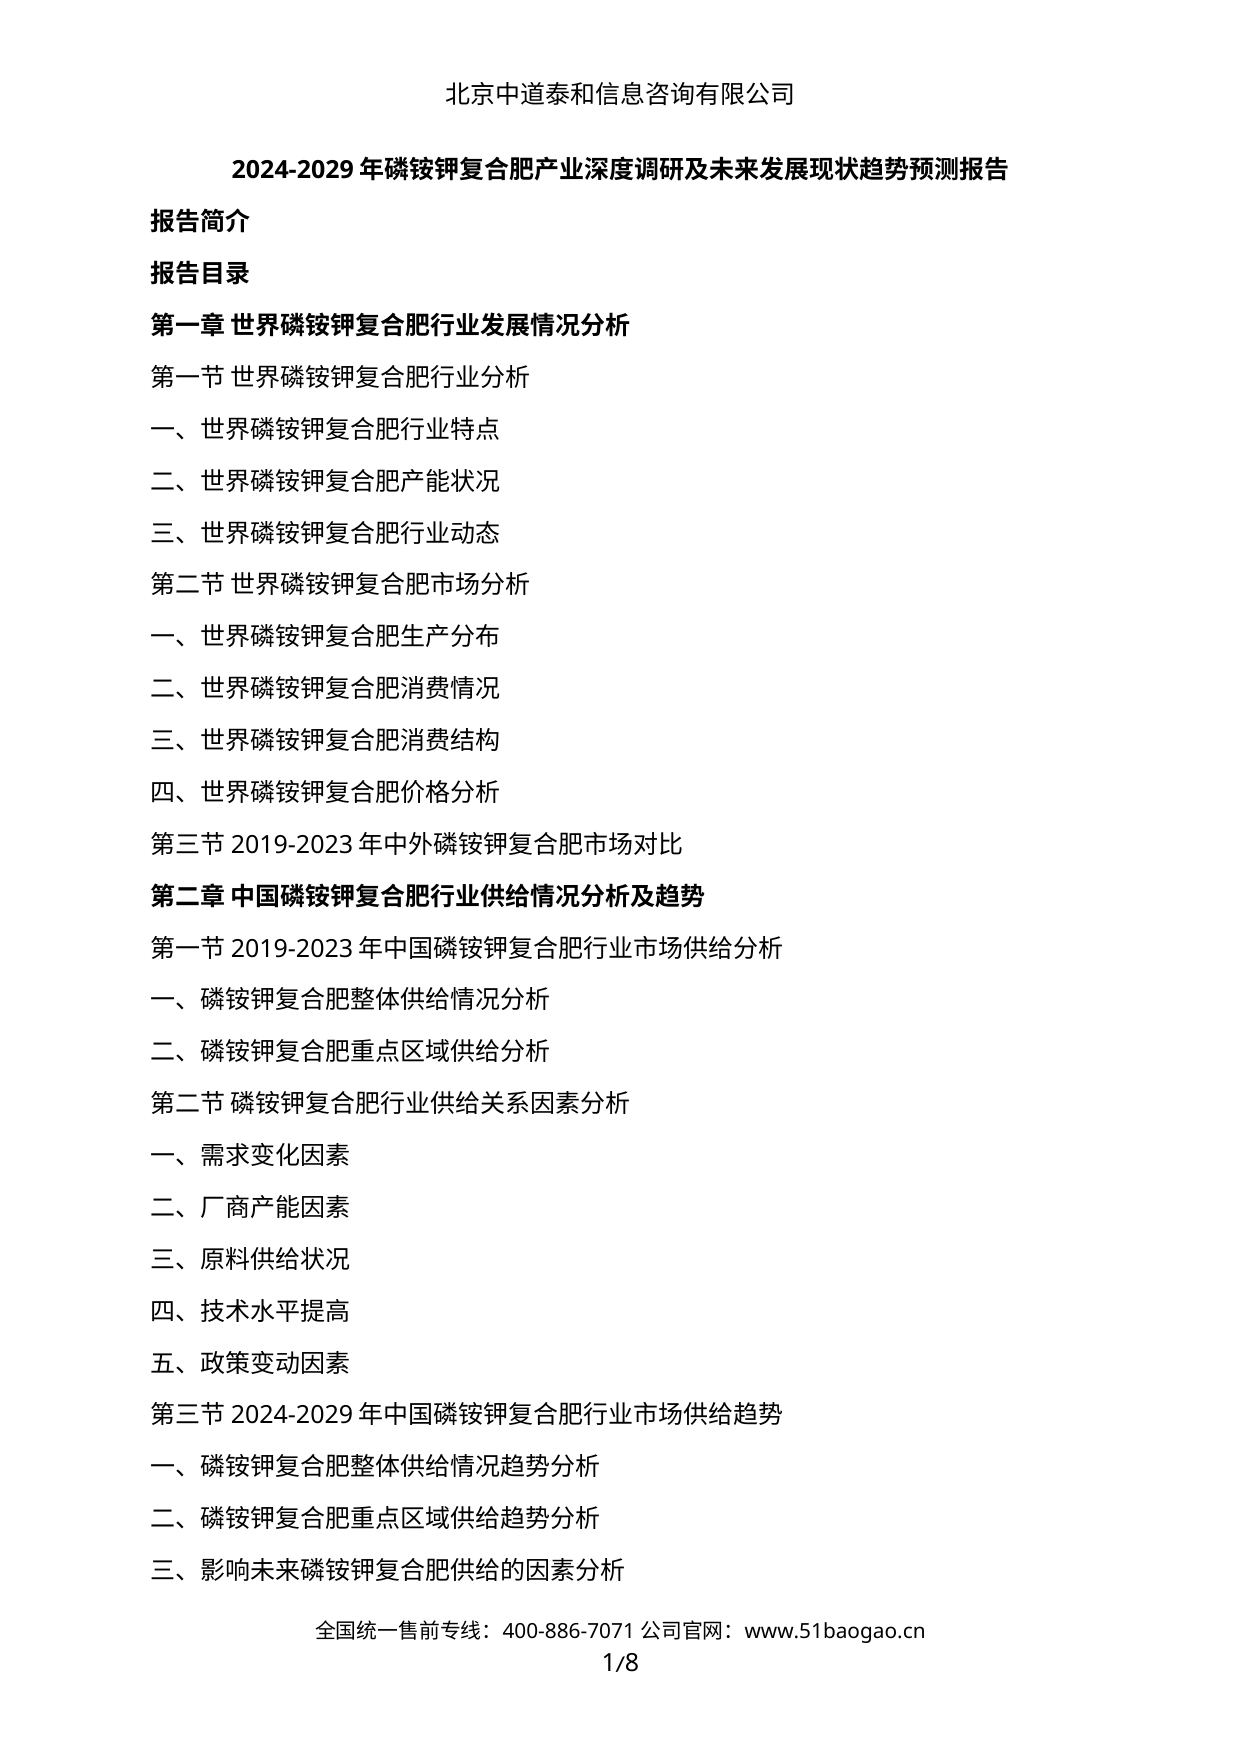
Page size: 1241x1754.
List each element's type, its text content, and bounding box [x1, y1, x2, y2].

text 第一章 世界磷铵钾复合肥行业发展情况分析 [150, 306, 1090, 342]
text 二、世界磷铵钾复合肥消费情况 [150, 669, 1090, 705]
text 二、厂商产能因素 [150, 1187, 1090, 1224]
text 2024-2029年磷铵钾复合肥产业深度调研及未来发展现状趋势预测报告 [150, 150, 1090, 186]
text 一、磷铵钾复合肥整体供给情况分析 [150, 980, 1090, 1016]
text 二、世界磷铵钾复合肥产能状况 [150, 461, 1090, 497]
text 五、政策变动因素 [150, 1343, 1090, 1379]
text 三、影响未来磷铵钾复合肥供给的因素分析 [150, 1551, 1090, 1587]
text 三、世界磷铵钾复合肥消费结构 [150, 721, 1090, 757]
text 第三节 2019-2023年中外磷铵钾复合肥市场对比 [150, 824, 1090, 861]
text 第二章 中国磷铵钾复合肥行业供给情况分析及趋势 [150, 876, 1090, 912]
text 二、磷铵钾复合肥重点区域供给分析 [150, 1032, 1090, 1068]
text 二、磷铵钾复合肥重点区域供给趋势分析 [150, 1499, 1090, 1535]
text 一、磷铵钾复合肥整体供给情况趋势分析 [150, 1447, 1090, 1483]
text 第一节 世界磷铵钾复合肥行业分析 [150, 357, 1090, 394]
text 一、世界磷铵钾复合肥生产分布 [150, 617, 1090, 653]
text 三、世界磷铵钾复合肥行业动态 [150, 513, 1090, 549]
text 第二节 世界磷铵钾复合肥市场分析 [150, 565, 1090, 601]
text 四、世界磷铵钾复合肥价格分析 [150, 772, 1090, 809]
text 第三节 2024-2029年中国磷铵钾复合肥行业市场供给趋势 [150, 1395, 1090, 1431]
text 第一节 2019-2023年中国磷铵钾复合肥行业市场供给分析 [150, 928, 1090, 964]
text 报告简介 [150, 202, 1090, 238]
text 四、技术水平提高 [150, 1291, 1090, 1327]
text 三、原料供给状况 [150, 1239, 1090, 1276]
text 一、需求变化因素 [150, 1136, 1090, 1172]
text 一、世界磷铵钾复合肥行业特点 [150, 409, 1090, 446]
text 第二节 磷铵钾复合肥行业供给关系因素分析 [150, 1084, 1090, 1120]
text 报告目录 [150, 254, 1090, 290]
